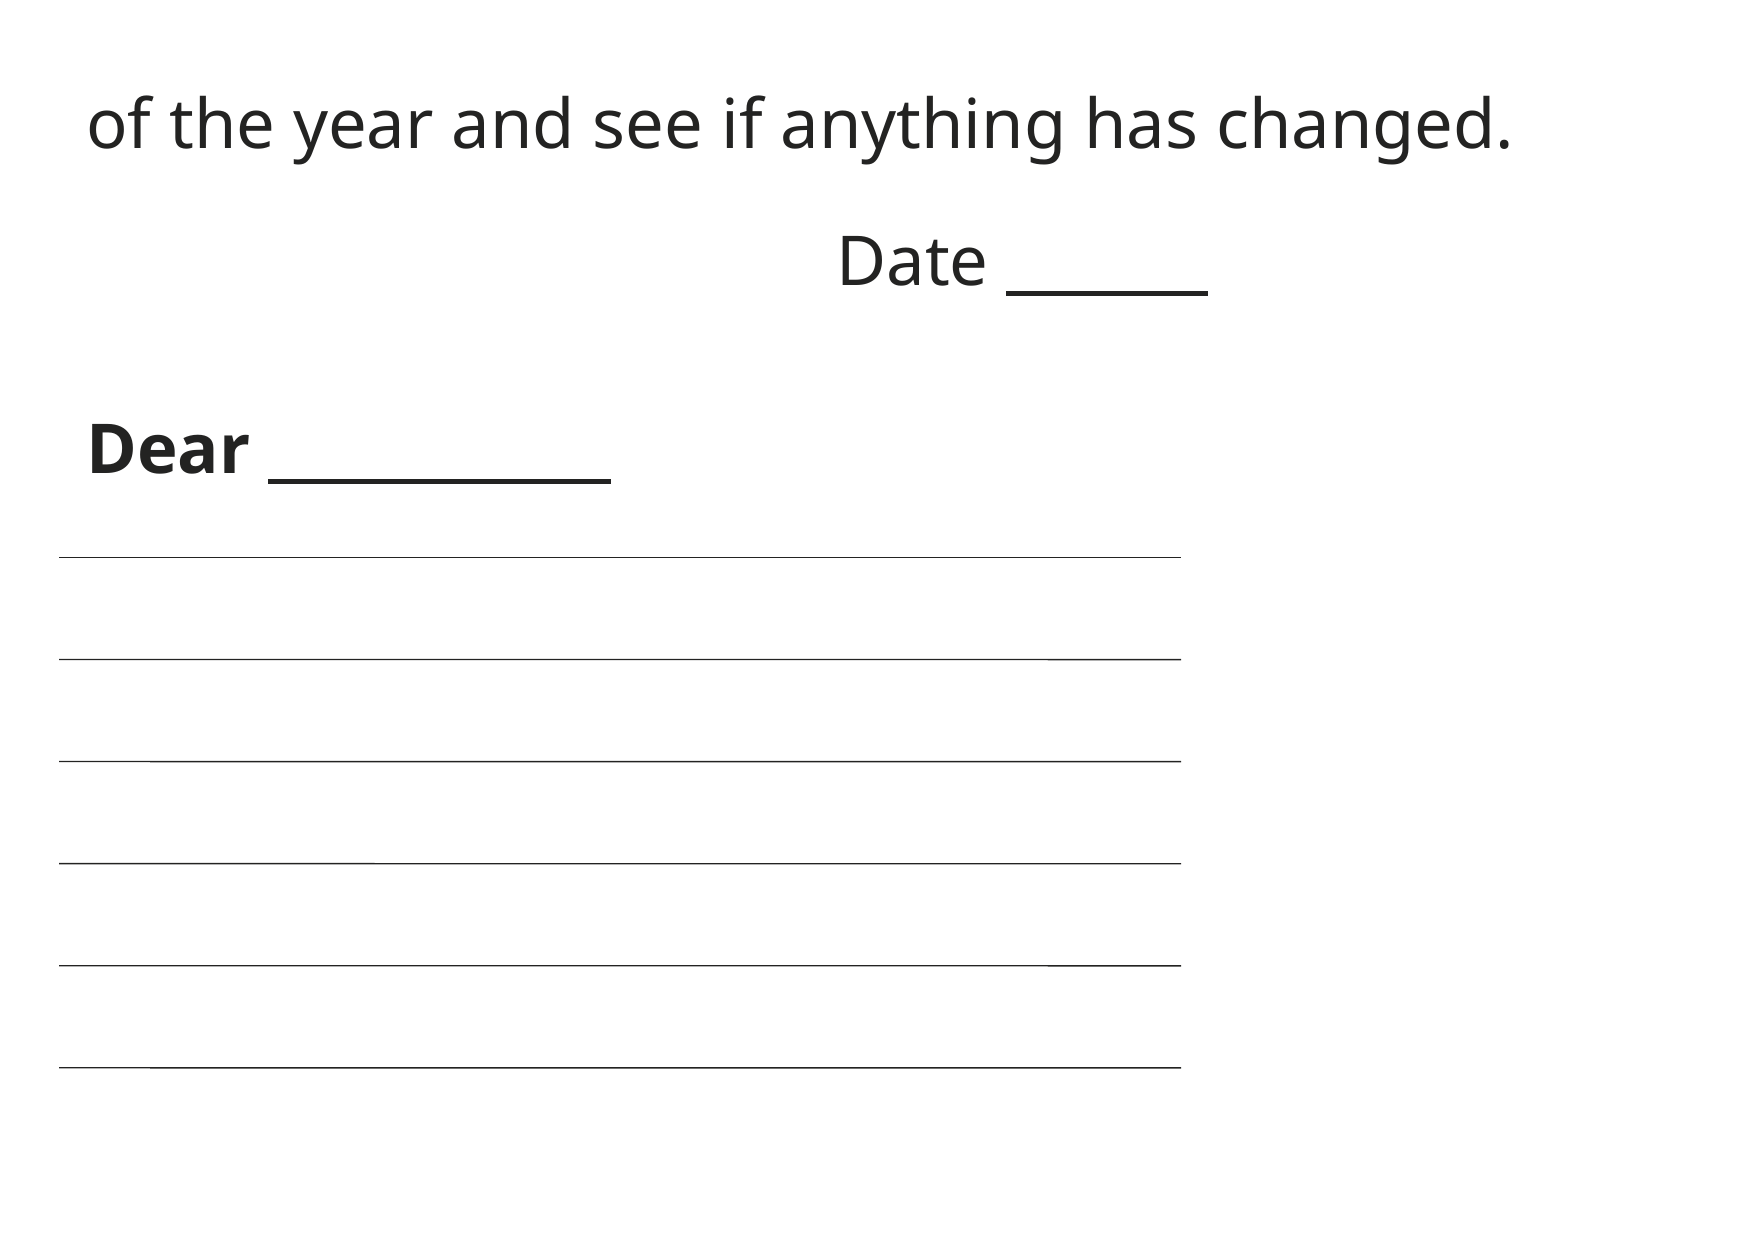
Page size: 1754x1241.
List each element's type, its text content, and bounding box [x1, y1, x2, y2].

text Dear [86, 400, 1679, 493]
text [86, 75, 1679, 169]
text Date [836, 212, 1679, 305]
